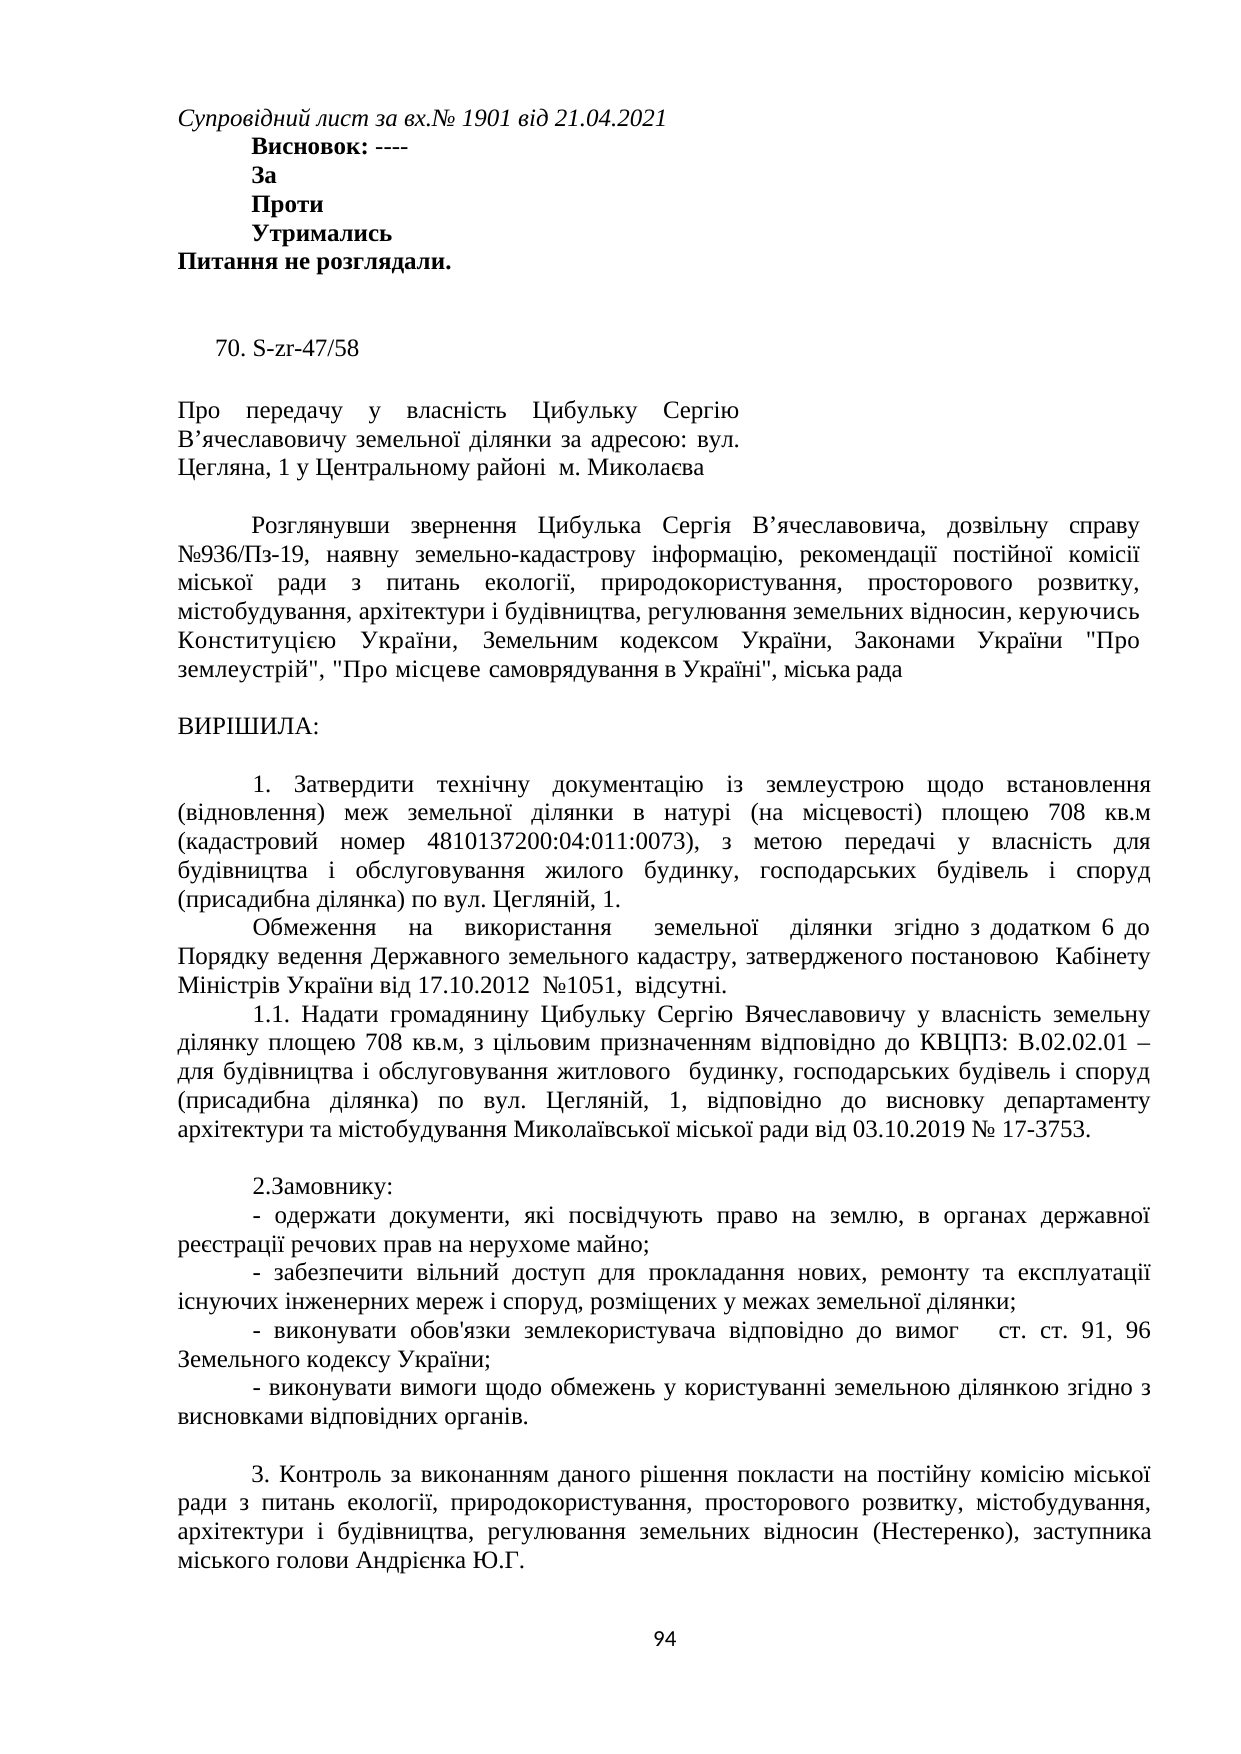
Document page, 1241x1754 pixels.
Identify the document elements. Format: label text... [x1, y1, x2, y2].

text - виконувати вимоги щодо обмежень у користуванні земельною ділянкою згідно з висновками відповідних органів. [177, 1372, 1152, 1430]
text - одержати документи, які посвідчують право на землю, в органах державної реєстрації речових прав на нерухоме майно; [177, 1200, 1152, 1257]
text Утримались [177, 218, 1152, 246]
text - забезпечити вільний доступ для прокладання нових, ремонту та експлуатації існуючих інженерних мереж і споруд, розміщених у межах земельної ділянки; [177, 1257, 1152, 1315]
text 1. Затвердити технічну документацію із землеустрою щодо встановлення (відновлення) меж земельної ділянки в натурі (на місцевості) площею 708 кв.м (кадастровий номер 4810137200:04:011:0073), з метою передачі у власність для будівництва і обслуговування жилого будинку, господарських будівель і споруд (присадибна ділянка) по вул. Цегляній, 1. [177, 769, 1152, 912]
text Питання не розглядали. [177, 246, 1152, 275]
text - виконувати обов'язки землекористувача відповідно до вимог ст. ст. 91, 96 Земельного кодексу України; [177, 1315, 1152, 1372]
text Проти [177, 189, 1152, 218]
text 3. Контроль за виконанням даного рішення покласти на постійну комісію міської ради з питань екології, природокористування, просторового розвитку, містобудування, архітектури і будівництва, регулювання земельних відносин (Нестеренко), заступника міського голови Андрієнка Ю.Г. [177, 1459, 1152, 1574]
text ВИРІШИЛА: [177, 711, 1152, 740]
text Супровідний лист за вх.№ 1901 від 21.04.2021 [177, 103, 1152, 131]
text Про передачу у власність Цибульку Сергію В’ячеславовичу земельної ділянки за адресою: вул. Цегляна, 1 у Центральному районі м. Миколаєва [177, 395, 740, 481]
text 2.Замовнику: [177, 1171, 1152, 1200]
subtitle S-zr-47/58 [215, 333, 1152, 361]
text 1.1. Надати громадянину Цибульку Сергію Вячеславовичу у власність земельну ділянку площею 708 кв.м, з цільовим призначенням відповідно до КВЦПЗ: В.02.02.01 – для будівництва і обслуговування житлового будинку, господарських будівель і споруд (присадибна ділянка) по вул. Цегляній, 1, відповідно до висновку департаменту архітектури та містобудування Миколаївської міської ради від 03.10.2019 № 17-3753. [177, 999, 1152, 1142]
text Обмеження на використання земельної ділянки згідно з додатком 6 до Порядку ведення Державного земельного кадастру, затвердженого постановою Кабінету Міністрів України від 17.10.2012 №1051, відсутні. [177, 912, 1152, 999]
text Розглянувши звернення Цибулька Сергія В’ячеславовича, дозвільну справу №936/Пз-19, наявну земельно-кадастрову інформацію, рекомендації постійної комісії міської ради з питань екології, природокористування, просторового розвитку, містобудування, архітектури і будівництва, регулювання земельних відносин, керуючись Конституцією України, Земельним кодексом України, Законами України "Про землеустрій", "Про місцеве самоврядування в Україні", міська рада [177, 510, 1140, 682]
text Висновок: ---- [177, 131, 1152, 160]
text За [177, 160, 1152, 189]
